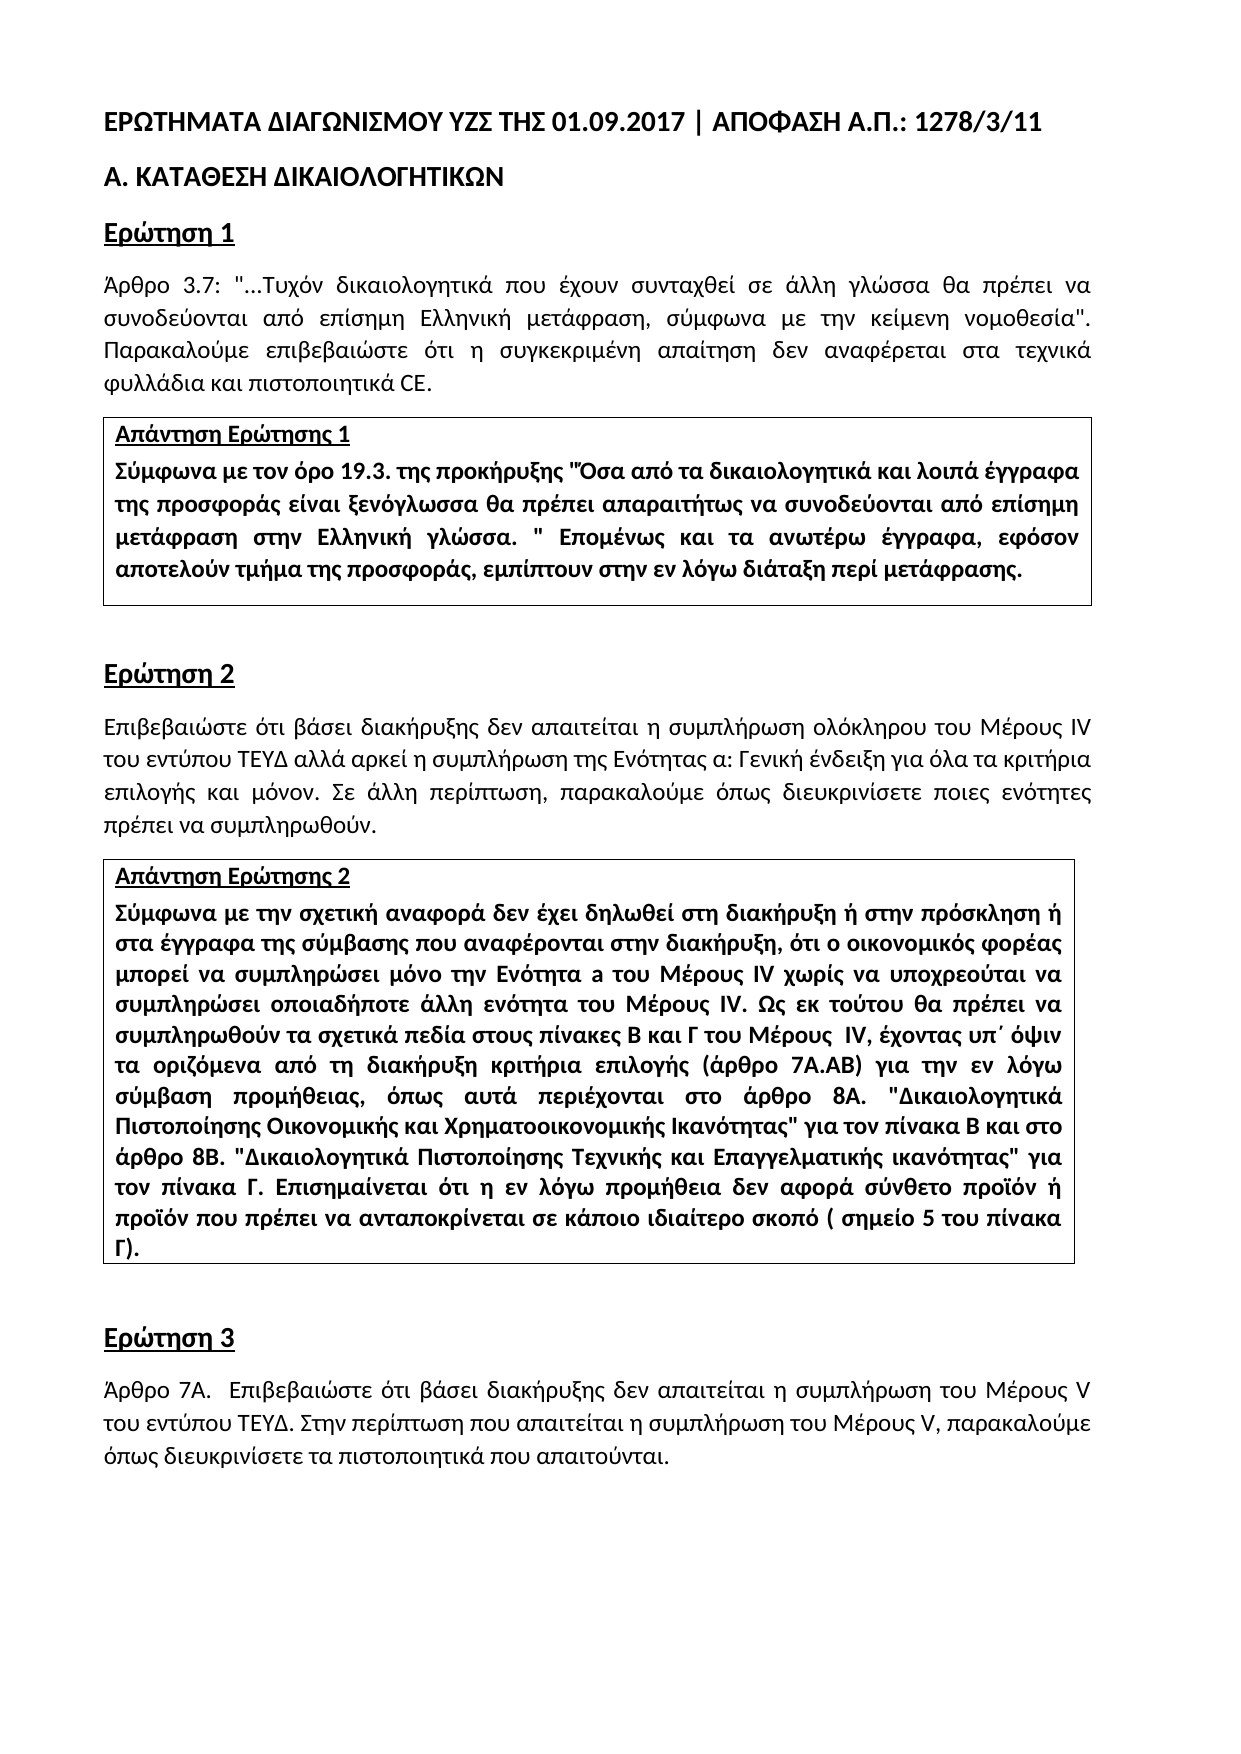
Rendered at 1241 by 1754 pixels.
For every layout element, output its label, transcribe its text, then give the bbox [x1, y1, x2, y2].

table_header Απάντηση Ερώτησης 2 Σύμφωνα με την σχετική αναφορά δεν έχει δηλωθεί στη διακήρυξη ή στην πρόσκληση ή στα έγγραφα της σύμβασης που αναφέρονται στην διακήρυξη, ότι ο οικονομικός φορέας μπορεί να συμπληρώσει μόνο την Ενότητα a του Μέρους ΙV χωρίς να υποχρεούται να συμπληρώσει οποιαδήποτε άλλη ενότητα του Μέρους ΙV. Ως εκ τούτου θα πρέπει να συμπληρωθούν τα σχετικά πεδία στους πίνακες Β και Γ του Μέρους IV, έχοντας υπ´ όψιν τα οριζόμενα από τη διακήρυξη κριτήρια επιλογής (άρθρο 7Α.ΑΒ) για την εν λόγω σύμβαση προμήθειας, όπως αυτά περιέχονται στο άρθρο 8A. "Δικαιολογητικά Πιστοποίησης Οικονομικής και Χρηματοοικονομικής Ικανότητας" για τον πίνακα Β και στο άρθρο 8Β. "Δικαιολογητικά Πιστοποίησης Τεχνικής και Επαγγελματικής ικανότητας" για τον πίνακα Γ. Επισημαίνεται ότι η εν λόγω προμήθεια δεν αφορά σύνθετο προϊόν ή προϊόν που πρέπει να ανταποκρίνεται σε κάποιο ιδιαίτερο σκοπό ( σημείο 5 του πίνακα Γ). [104, 860, 1074, 1263]
text Ερώτηση 1 [103, 214, 1093, 249]
text Επιβεβαιώστε ότι βάσει διακήρυξης δεν απαιτείται η συμπλήρωση ολόκληρου του Μέρους IV του εντύπου ΤΕΥΔ αλλά αρκεί η συμπλήρωση της Ενότητας α: Γενική ένδειξη για όλα τα κριτήρια επιλογής και μόνον. Σε άλλη περίπτωση, παρακαλούμε όπως διευκρινίσετε ποιες ενότητες πρέπει να συμπληρωθούν. [103, 711, 1093, 840]
text Άρθρο 7Α. Επιβεβαιώστε ότι βάσει διακήρυξης δεν απαιτείται η συμπλήρωση του Μέρους V του εντύπου ΤΕΥΔ. Στην περίπτωση που απαιτείται η συμπλήρωση του Μέρους V, παρακαλούμε όπως διευκρινίσετε τα πιστοποιητικά που απαιτούνται. [103, 1374, 1093, 1471]
text Ερώτηση 2 [103, 656, 1093, 691]
text Ερώτηση 3 [103, 1319, 1093, 1355]
text Άρθρο 3.7: "...Τυχόν δικαιολογητικά που έχουν συνταχθεί σε άλλη γλώσσα θα πρέπει να συνοδεύονται από επίσημη Ελληνική μετάφραση, σύμφωνα με την κείμενη νομοθεσία". Παρακαλούμε επιβεβαιώστε ότι η συγκεκριμένη απαίτηση δεν αναφέρεται στα τεχνικά φυλλάδια και πιστοποιητικά CE. [103, 269, 1093, 398]
text ΕΡΩΤΗΜΑΤΑ ΔΙΑΓΩΝΙΣΜΟΥ ΥΖΣ ΤΗΣ 01.09.2017 | ΑΠΟΦΑΣΗ Α.Π.: 1278/3/11 [103, 103, 1093, 139]
text Α. ΚΑΤΑΘΕΣΗ ΔΙΚΑΙΟΛΟΓΗΤΙΚΩΝ [103, 158, 1093, 194]
table_header Απάντηση Ερώτησης 1 Σύμφωνα με τον όρο 19.3. της προκήρυξης "Όσα από τα δικαιολογητικά και λοιπά έγγραφα της προσφοράς είναι ξενόγλωσσα θα πρέπει απαραιτήτως να συνοδεύονται από επίσημη μετάφραση στην Ελληνική γλώσσα. " Επομένως και τα ανωτέρω έγγραφα, εφόσον αποτελούν τμήμα της προσφοράς, εμπίπτουν στην εν λόγω διάταξη περί μετάφρασης. [104, 418, 1091, 605]
